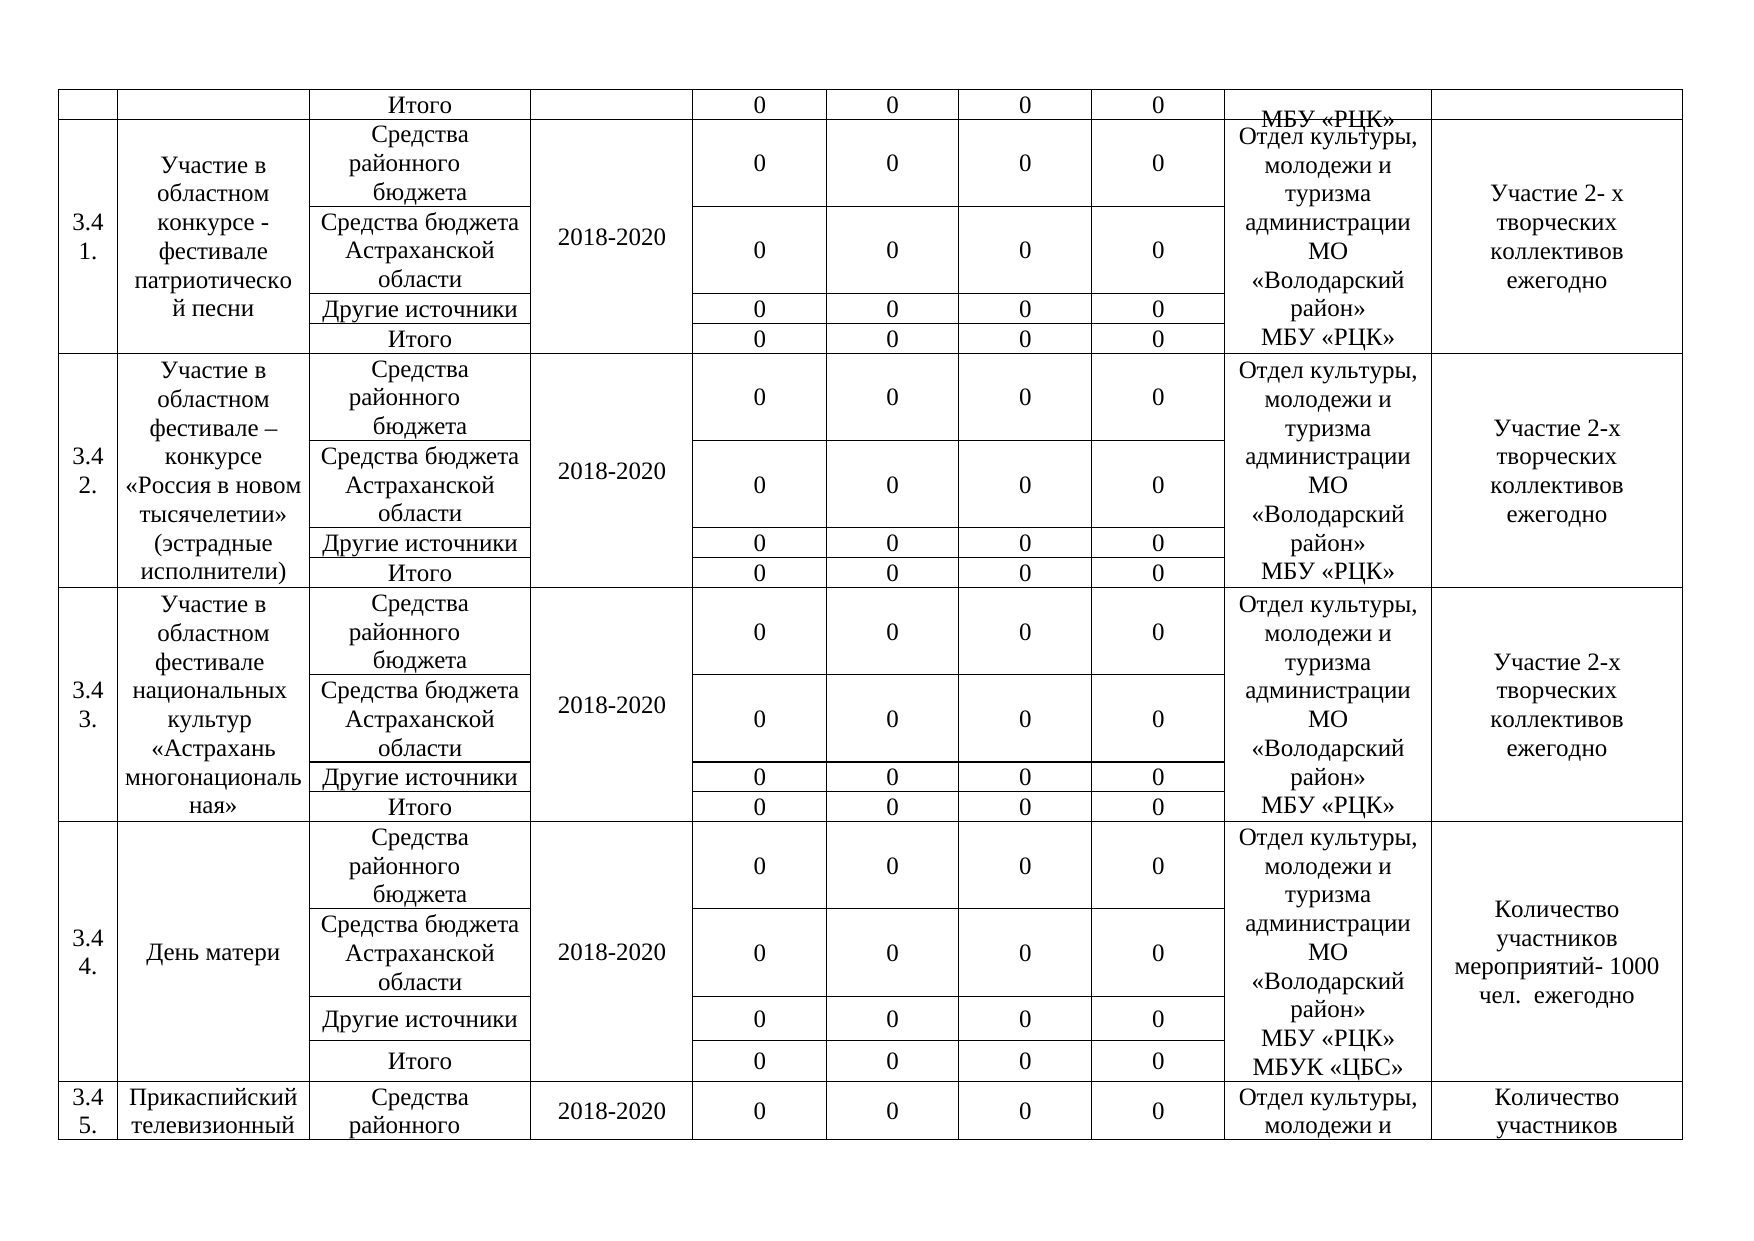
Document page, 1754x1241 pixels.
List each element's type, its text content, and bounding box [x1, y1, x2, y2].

table_cell 0 [827, 822, 958, 908]
table_cell 0 [959, 1082, 1091, 1139]
table_cell Количество участников мероприятий- 1000 чел. ежегодно [1432, 822, 1682, 1081]
table_cell 0 [959, 120, 1091, 206]
table_cell 0 [959, 294, 1091, 323]
table_cell Участие 2- х творческих коллективов ежегодно [1432, 120, 1682, 353]
table_cell 0 [959, 558, 1091, 587]
table_cell Итого [310, 90, 530, 118]
table_cell Другие источники [310, 528, 530, 557]
table_cell 0 [827, 528, 958, 557]
table_cell Средства районного бюджета [310, 120, 530, 206]
table_cell Итого [310, 1041, 530, 1081]
table_cell 0 [827, 354, 958, 440]
table_cell 3.45. [59, 1082, 117, 1139]
table_cell 0 [827, 324, 958, 353]
table_cell 0 [959, 324, 1091, 353]
table_cell День матери [118, 822, 309, 1081]
table_cell Отдел культуры, молодежи и туризма администрации МО «Володарский район» МБУ «РЦК» МБУК «ЦБС» [1225, 822, 1431, 1081]
table_cell 0 [693, 909, 826, 996]
table_cell 0 [959, 909, 1091, 996]
table_cell 0 [959, 1041, 1091, 1081]
table_cell 0 [1092, 588, 1224, 674]
table_cell 0 [693, 997, 826, 1040]
table_cell Другие источники [310, 294, 530, 323]
table_cell 0 [827, 1041, 958, 1081]
table_cell 0 [959, 90, 1091, 118]
table_cell 0 [1092, 354, 1224, 440]
table_cell 3.43. [59, 588, 117, 821]
table_cell 0 [693, 792, 826, 821]
table_cell 2018-2020 [531, 354, 692, 587]
table_cell 0 [1092, 441, 1224, 527]
table_cell 0 [693, 90, 826, 118]
table_cell 0 [1092, 909, 1224, 996]
table_cell 0 [693, 207, 826, 293]
table_cell Средства районного бюджета [310, 354, 530, 440]
table_cell 0 [959, 528, 1091, 557]
table_cell 0 [1092, 792, 1224, 821]
table_cell 0 [959, 354, 1091, 440]
table_cell 0 [827, 558, 958, 587]
table_cell 0 [693, 354, 826, 440]
table_cell Средства бюджета Астраханской области [310, 441, 530, 527]
table_cell 0 [1092, 207, 1224, 293]
table_cell 0 [1092, 120, 1224, 206]
table_cell Средства районного бюджета [310, 588, 530, 674]
table_cell 0 [827, 675, 958, 761]
table_cell 0 [693, 558, 826, 587]
table_cell Участие в областном фестивале – конкурсе «Россия в новом тысячелетии» (эстрадные исполнители) [118, 354, 309, 587]
table_cell 0 [693, 294, 826, 323]
table_cell Участие в областном фестивале национальных культур «Астрахань многонациональ ная» [118, 588, 309, 821]
table_cell 0 [959, 441, 1091, 527]
table_cell 0 [693, 822, 826, 908]
table_cell Отдел культуры, молодежи и туризма администрации МО «Володарский район» МБУ «РЦК» [1225, 354, 1431, 587]
table_cell Участие 2-х творческих коллективов ежегодно [1432, 354, 1682, 587]
table_cell 0 [1092, 1041, 1224, 1081]
table_cell 0 [693, 120, 826, 206]
table_cell 0 [827, 441, 958, 527]
table_cell 0 [827, 207, 958, 293]
table_cell Участие 2-х творческих коллективов ежегодно [1432, 588, 1682, 821]
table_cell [1225, 120, 1431, 353]
table_cell Средства бюджета Астраханской области [310, 909, 530, 996]
table_cell Итого [310, 558, 530, 587]
table_cell Участие в областном конкурсе - фестивале патриотической песни [118, 120, 309, 353]
table_cell 0 [693, 675, 826, 761]
table_cell 0 [1092, 90, 1224, 118]
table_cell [310, 1082, 530, 1139]
table_cell 0 [827, 909, 958, 996]
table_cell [118, 1082, 309, 1139]
table_cell 0 [959, 792, 1091, 821]
table_cell 0 [827, 763, 958, 791]
table_cell Средства бюджета Астраханской области [310, 207, 530, 293]
table_cell Другие источники [310, 997, 530, 1040]
table_cell 0 [827, 120, 958, 206]
table_cell 0 [827, 90, 958, 118]
table_cell 0 [1092, 324, 1224, 353]
table_cell 0 [1092, 558, 1224, 587]
table_cell 0 [827, 294, 958, 323]
table_cell Итого [310, 792, 530, 821]
table_cell 2018-2020 [531, 822, 692, 1081]
table_cell 2018-2020 [531, 1082, 692, 1139]
table_cell 0 [693, 441, 826, 527]
table_cell 0 [693, 588, 826, 674]
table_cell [1432, 1082, 1682, 1139]
table_cell 0 [959, 822, 1091, 908]
table_cell 2018-2020 [531, 588, 692, 821]
table_cell 0 [1092, 294, 1224, 323]
table_cell Другие источники [310, 763, 530, 791]
table_cell Итого [310, 324, 530, 353]
table_cell 0 [1092, 1082, 1224, 1139]
table_cell 0 [959, 997, 1091, 1040]
table_cell 0 [959, 207, 1091, 293]
table_cell Средства районного бюджета [310, 822, 530, 908]
table_cell 3.41. [59, 120, 117, 353]
table_cell 0 [827, 1082, 958, 1139]
table_cell 0 [827, 588, 958, 674]
table_cell 3.42. [59, 354, 117, 587]
table_cell 0 [693, 1082, 826, 1139]
table_cell 0 [827, 997, 958, 1040]
table_cell 0 [1092, 822, 1224, 908]
table_cell Средства бюджета Астраханской области [310, 675, 530, 761]
table_cell 0 [1092, 528, 1224, 557]
table_cell 0 [1092, 997, 1224, 1040]
table_cell 0 [959, 763, 1091, 791]
table_cell 3.44. [59, 822, 117, 1081]
table_cell 2018-2020 [531, 120, 692, 353]
table_cell Отдел культуры, молодежи и туризма администрации МО «Володарский район» МБУ «РЦК» [1225, 588, 1431, 821]
table_cell 0 [693, 763, 826, 791]
table_cell 0 [693, 528, 826, 557]
table_cell 0 [1092, 763, 1224, 791]
table_cell 0 [1092, 675, 1224, 761]
table_cell 0 [693, 1041, 826, 1081]
table_cell 0 [959, 588, 1091, 674]
table_cell 0 [693, 324, 826, 353]
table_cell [1225, 1082, 1431, 1139]
table_cell 0 [959, 675, 1091, 761]
table_cell 0 [827, 792, 958, 821]
